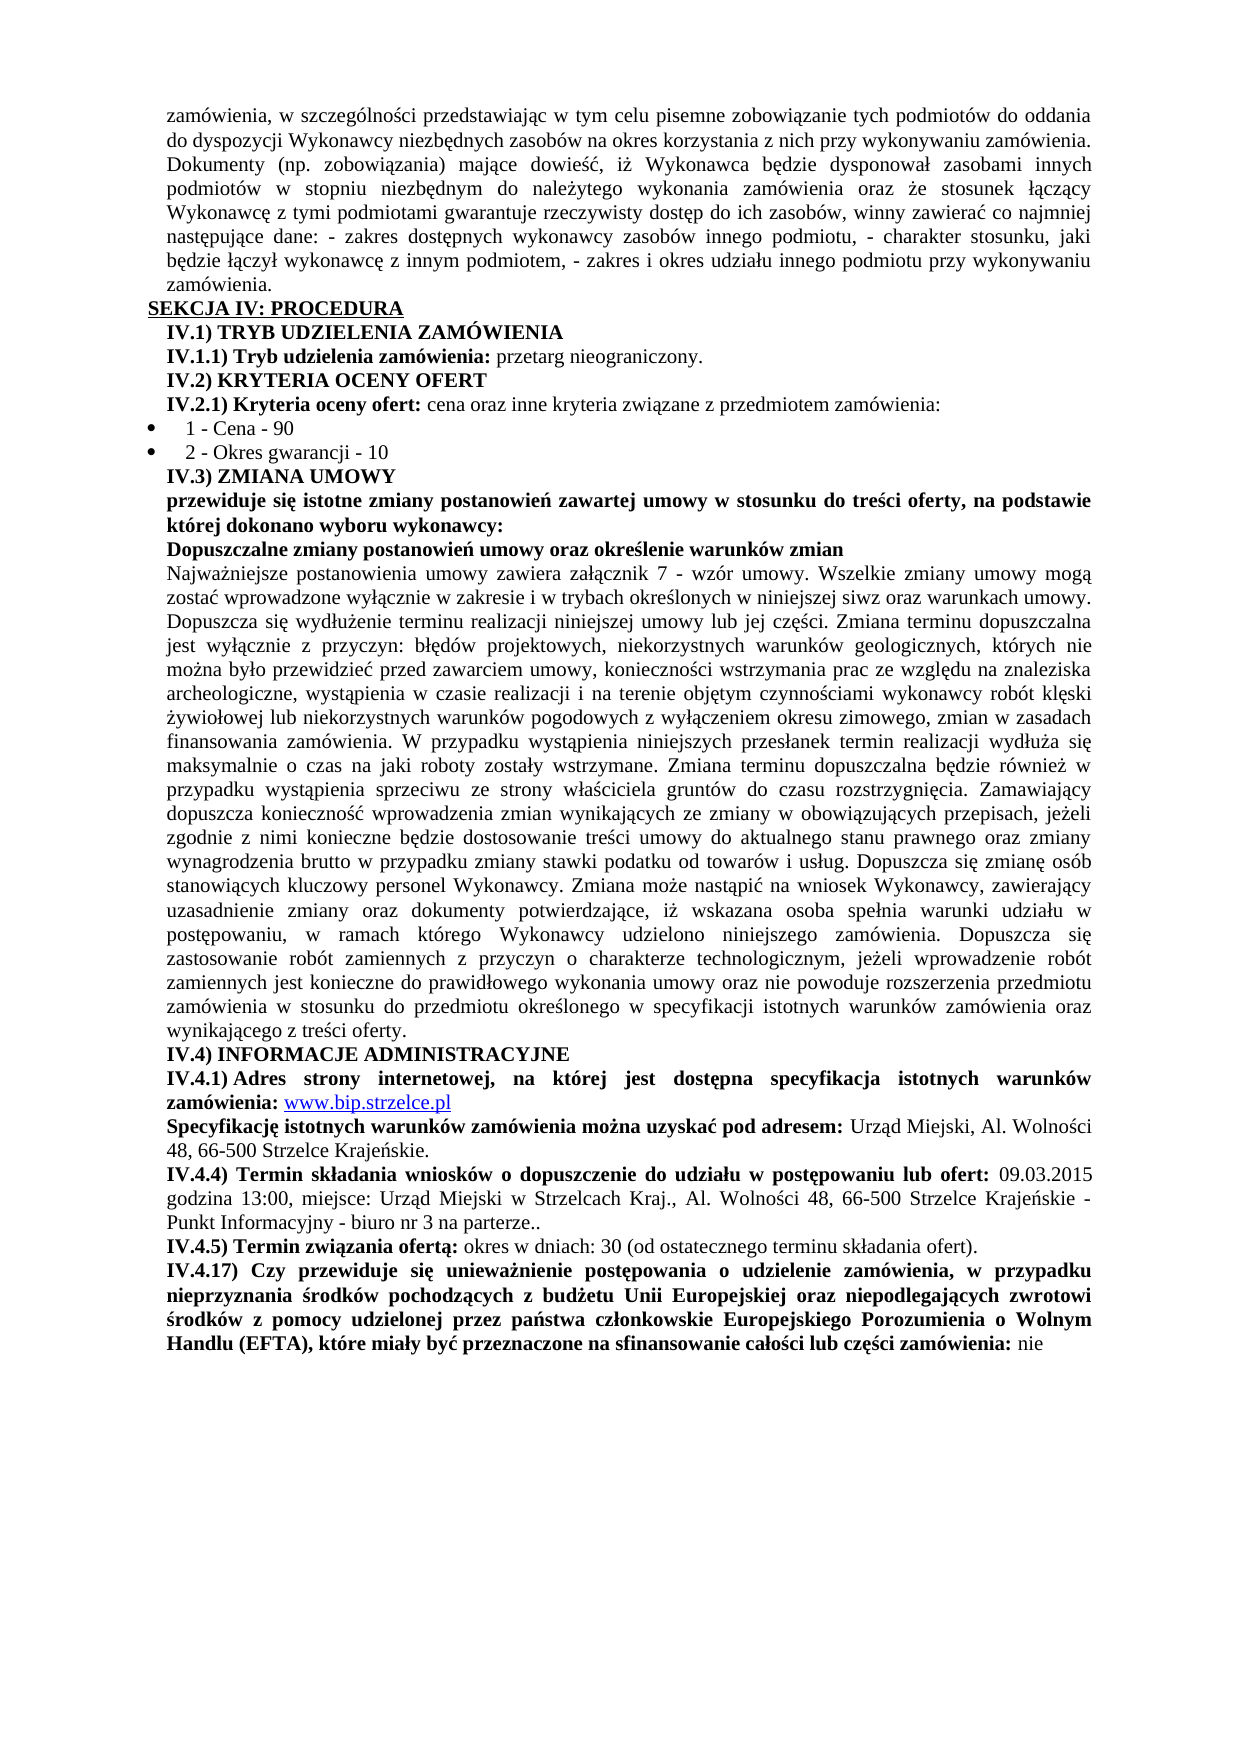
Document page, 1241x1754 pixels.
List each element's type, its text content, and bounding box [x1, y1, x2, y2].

text przewiduje się istotne zmiany postanowień zawartej umowy w stosunku do treści oferty, na podstawie której dokonano wyboru wykonawcy: [166, 488, 1093, 537]
text IV.4.4) Termin składania wniosków o dopuszczenie do udziału w postępowaniu lub ofert: 09.03.2015 godzina 13:00, miejsce: Urząd Miejski w Strzelcach Kraj., Al. Wolności 48, 66-500 Strzelce Krajeńskie - Punkt Informacyjny - biuro nr 3 na parterze.. [166, 1162, 1093, 1234]
list 1 - Cena - 90 [148, 416, 1093, 440]
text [166, 103, 1093, 296]
text IV.4) INFORMACJE ADMINISTRACYJNE [166, 1042, 1093, 1066]
text IV.2.1) Kryteria oceny ofert: cena oraz inne kryteria związane z przedmiotem zamówienia: [166, 392, 1093, 416]
text Najważniejsze postanowienia umowy zawiera załącznik 7 - wzór umowy. Wszelkie zmiany umowy mogą zostać wprowadzone wyłącznie w zakresie i w trybach określonych w niniejszej siwz oraz warunkach umowy. Dopuszcza się wydłużenie terminu realizacji niniejszej umowy lub jej części. Zmiana terminu dopuszczalna jest wyłącznie z przyczyn: błędów projektowych, niekorzystnych warunków geologicznych, których nie można było przewidzieć przed zawarciem umowy, konieczności wstrzymania prac ze względu na znaleziska archeologiczne, wystąpienia w czasie realizacji i na terenie objętym czynnościami wykonawcy robót klęski żywiołowej lub niekorzystnych warunków pogodowych z wyłączeniem okresu zimowego, zmian w zasadach finansowania zamówienia. W przypadku wystąpienia niniejszych przesłanek termin realizacji wydłuża się maksymalnie o czas na jaki roboty zostały wstrzymane. Zmiana terminu dopuszczalna będzie również w przypadku wystąpienia sprzeciwu ze strony właściciela gruntów do czasu rozstrzygnięcia. Zamawiający dopuszcza konieczność wprowadzenia zmian wynikających ze zmiany w obowiązujących przepisach, jeżeli zgodnie z nimi konieczne będzie dostosowanie treści umowy do aktualnego stanu prawnego oraz zmiany wynagrodzenia brutto w przypadku zmiany stawki podatku od towarów i usług. Dopuszcza się zmianę osób stanowiących kluczowy personel Wykonawcy. Zmiana może nastąpić na wniosek Wykonawcy, zawierający uzasadnienie zmiany oraz dokumenty potwierdzające, iż wskazana osoba spełnia warunki udziału w postępowaniu, w ramach którego Wykonawcy udzielono niniejszego zamówienia. Dopuszcza się zastosowanie robót zamiennych z przyczyn o charakterze technologicznym, jeżeli wprowadzenie robót zamiennych jest konieczne do prawidłowego wykonania umowy oraz nie powoduje rozszerzenia przedmiotu zamówienia w stosunku do przedmiotu określonego w specyfikacji istotnych warunków zamówienia oraz wynikającego z treści oferty. [166, 561, 1093, 1042]
text IV.4.1) Adres strony internetowej, na której jest dostępna specyfikacja istotnych warunków zamówienia: www.bip.strzelce.pl [166, 1066, 1093, 1114]
text IV.3) ZMIANA UMOWY [166, 464, 1093, 488]
text IV.1) TRYB UDZIELENIA ZAMÓWIENIA [166, 320, 1093, 344]
text IV.4.5) Termin związania ofertą: okres w dniach: 30 (od ostatecznego terminu składania ofert). [166, 1234, 1093, 1258]
text IV.1.1) Tryb udzielenia zamówienia: przetarg nieograniczony. [166, 344, 1093, 368]
text Specyfikację istotnych warunków zamówienia można uzyskać pod adresem: Urząd Miejski, Al. Wolności 48, 66-500 Strzelce Krajeńskie. [166, 1114, 1093, 1162]
text Dopuszczalne zmiany postanowień umowy oraz określenie warunków zmian [166, 537, 1093, 561]
text IV.2) KRYTERIA OCENY OFERT [166, 368, 1093, 392]
text SEKCJA IV: PROCEDURA [148, 296, 1093, 320]
list 2 - Okres gwarancji - 10 [148, 440, 1093, 464]
text IV.4.17) Czy przewiduje się unieważnienie postępowania o udzielenie zamówienia, w przypadku nieprzyznania środków pochodzących z budżetu Unii Europejskiej oraz niepodlegających zwrotowi środków z pomocy udzielonej przez państwa członkowskie Europejskiego Porozumienia o Wolnym Handlu (EFTA), które miały być przeznaczone na sfinansowanie całości lub części zamówienia: nie [166, 1258, 1093, 1355]
